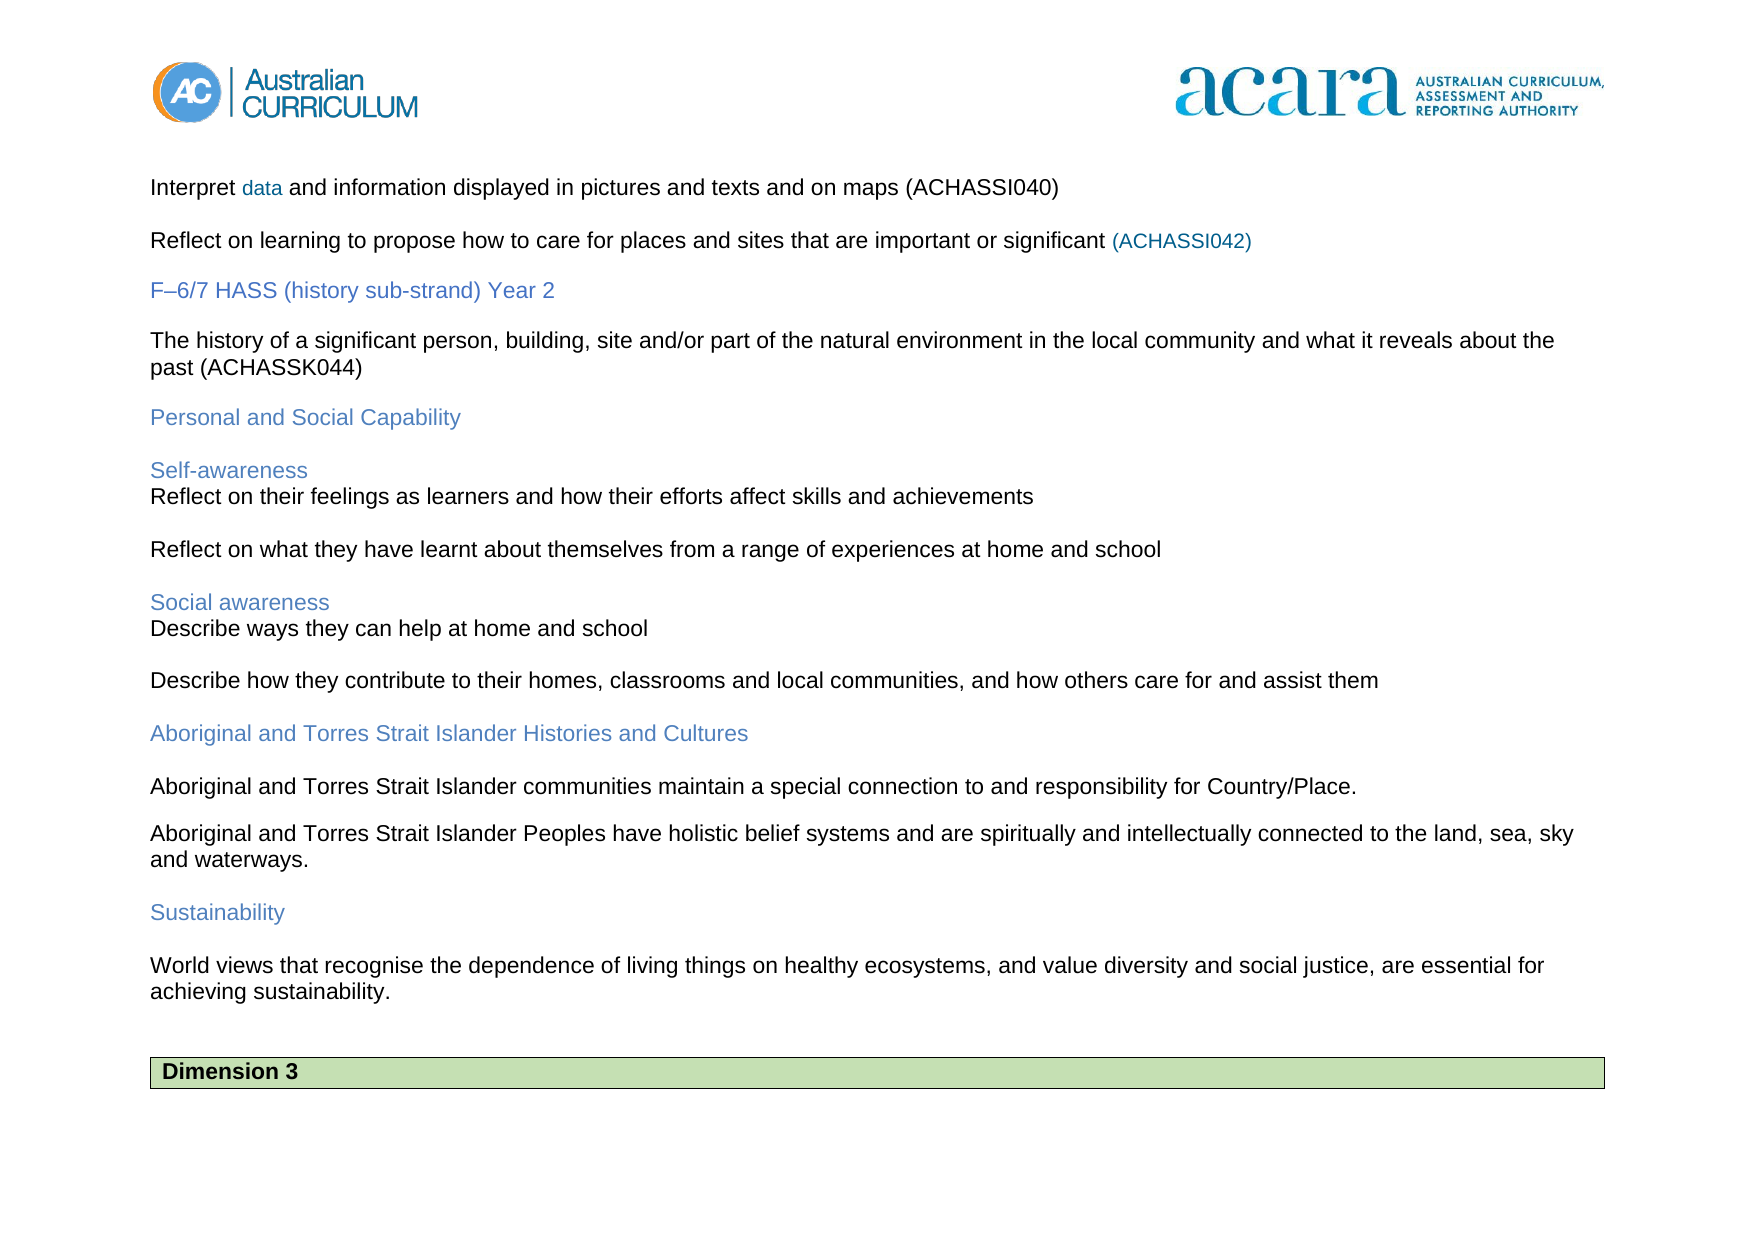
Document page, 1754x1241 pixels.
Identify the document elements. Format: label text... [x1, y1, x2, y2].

text Describe ways they can help at home and school [150, 615, 1604, 641]
text Aboriginal and Torres Strait Islander Histories and Cultures [150, 720, 1604, 747]
text World views that recognise the dependence of living things on healthy ecosystems, and value diversity and social justice, are essential for achieving sustainability. [150, 952, 1604, 1004]
text Aboriginal and Torres Strait Islander Peoples have holistic belief systems and are spiritually and intellectually connected to the land, sea, sky and waterways. [150, 820, 1604, 873]
text Interpret data and information displayed in pictures and texts and on maps (ACHASSI040) [150, 174, 1604, 200]
picture [1205, 67, 1604, 116]
text Reflect on their feelings as learners and how their efforts affect skills and achievements [150, 483, 1604, 509]
text Describe how they contribute to their homes, classrooms and local communities, and how others care for and assist them [150, 667, 1604, 694]
text Reflect on what they have learnt about themselves from a range of experiences at home and school [150, 536, 1604, 562]
picture [150, 59, 419, 125]
text Social awareness [150, 588, 1604, 615]
text The history of a significant person, building, site and/or part of the natural environment in the local community and what it reveals about the past (ACHASSK044) [150, 327, 1604, 380]
picture [1175, 67, 1211, 116]
text Reflect on learning to propose how to care for places and sites that are important or significant (ACHASSI042) [150, 227, 1604, 253]
table_header Dimension 3 Ecological, cultural and personal knowledge of and experiences in places enhances decision-making about conservation and sustainability [151, 1058, 1604, 1088]
text Self-awareness [150, 457, 1604, 483]
text Personal and Social Capability [150, 404, 1604, 430]
text Aboriginal and Torres Strait Islander communities maintain a special connection to and responsibility for Country/Place. [150, 773, 1604, 799]
text F–6/7 HASS (history sub-strand) Year 2 [150, 277, 1604, 303]
text Sustainability [150, 899, 1604, 926]
